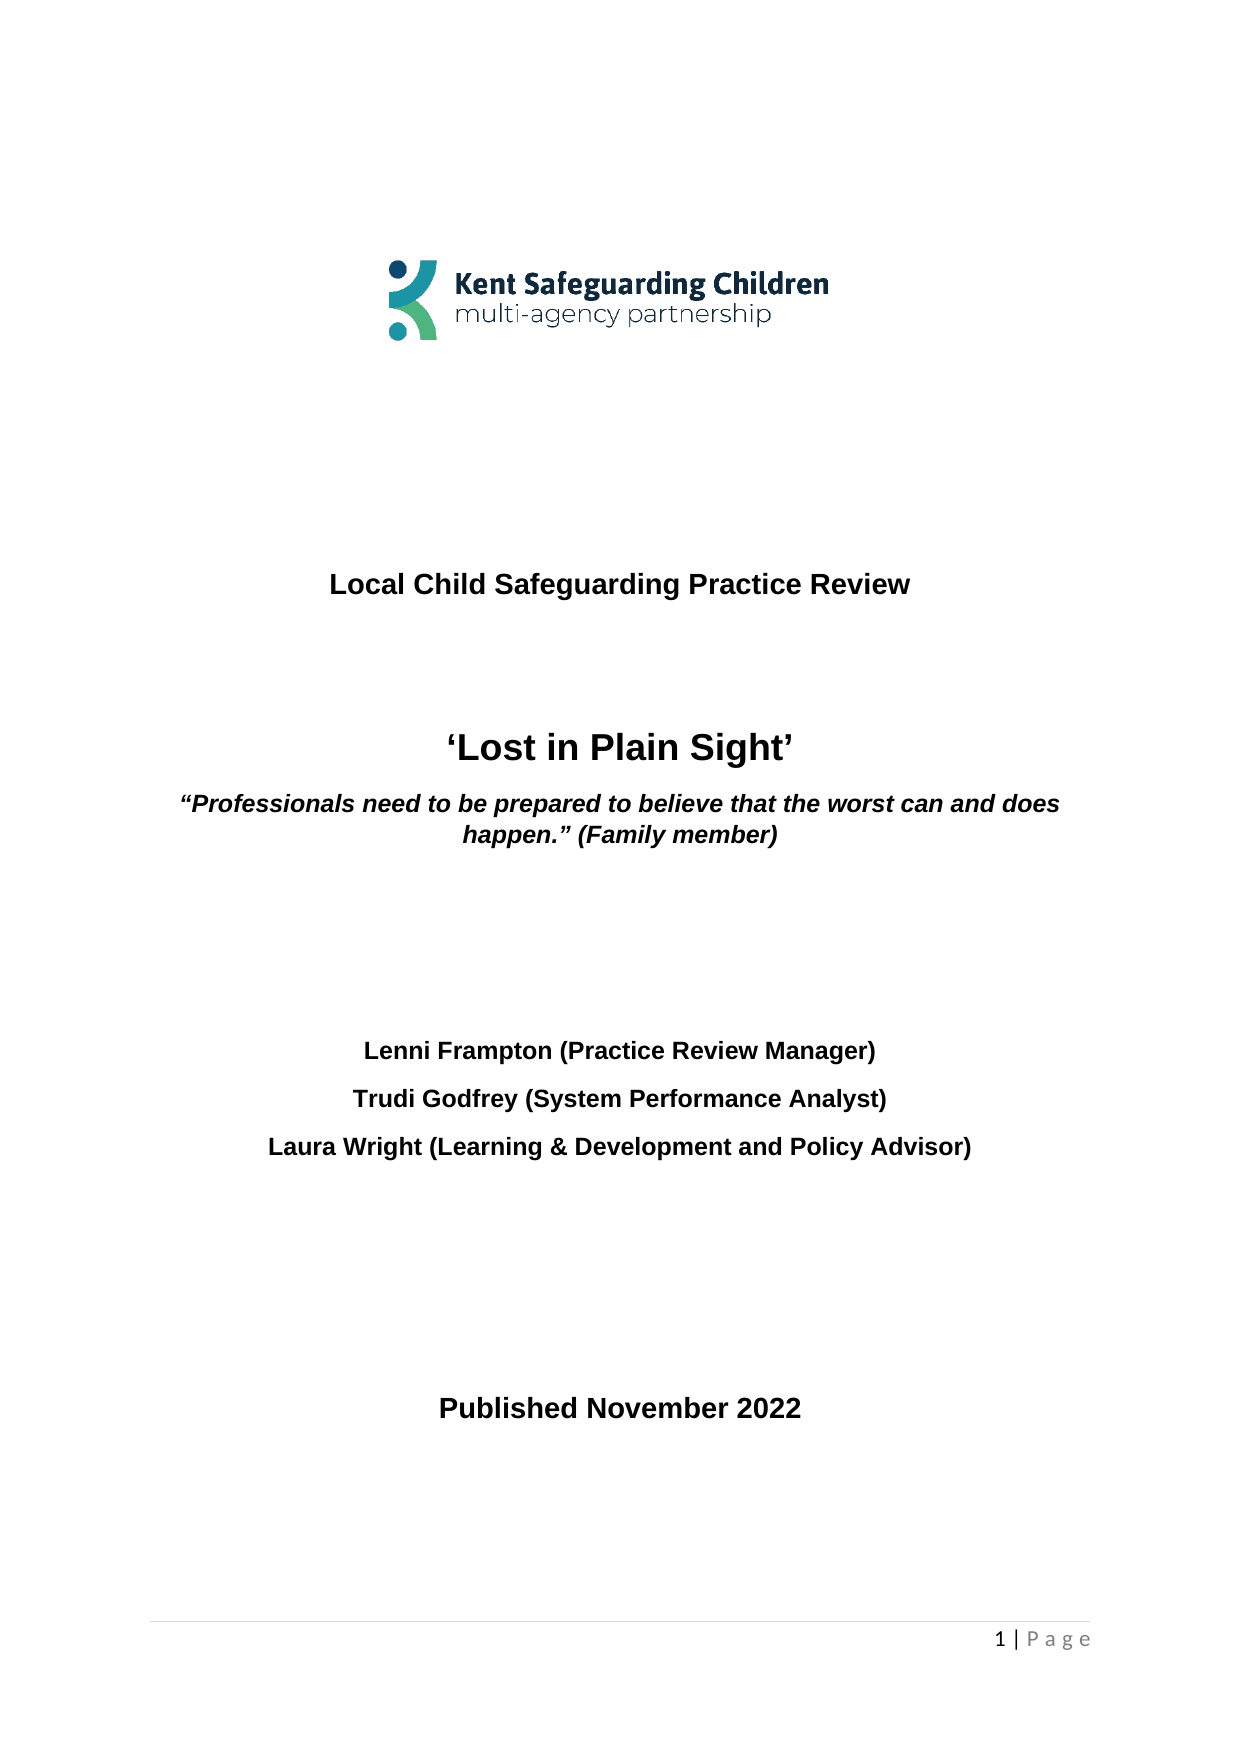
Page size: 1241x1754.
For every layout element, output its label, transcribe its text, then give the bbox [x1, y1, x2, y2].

text Published November 2022 [150, 1391, 1090, 1424]
text Lenni Frampton (Practice Review Manager) [150, 1036, 1090, 1065]
picture [381, 254, 837, 345]
text Laura Wright (Learning & Development and Policy Advisor) [150, 1132, 1090, 1160]
text ‘Lost in Plain Sight’ [150, 725, 1090, 768]
text Local Child Safeguarding Practice Review [150, 567, 1090, 601]
text “Professionals need to be prepared to believe that the worst can and does happen.” (Family member) [150, 789, 1090, 848]
text Trudi Godfrey (System Performance Analyst) [150, 1084, 1090, 1113]
